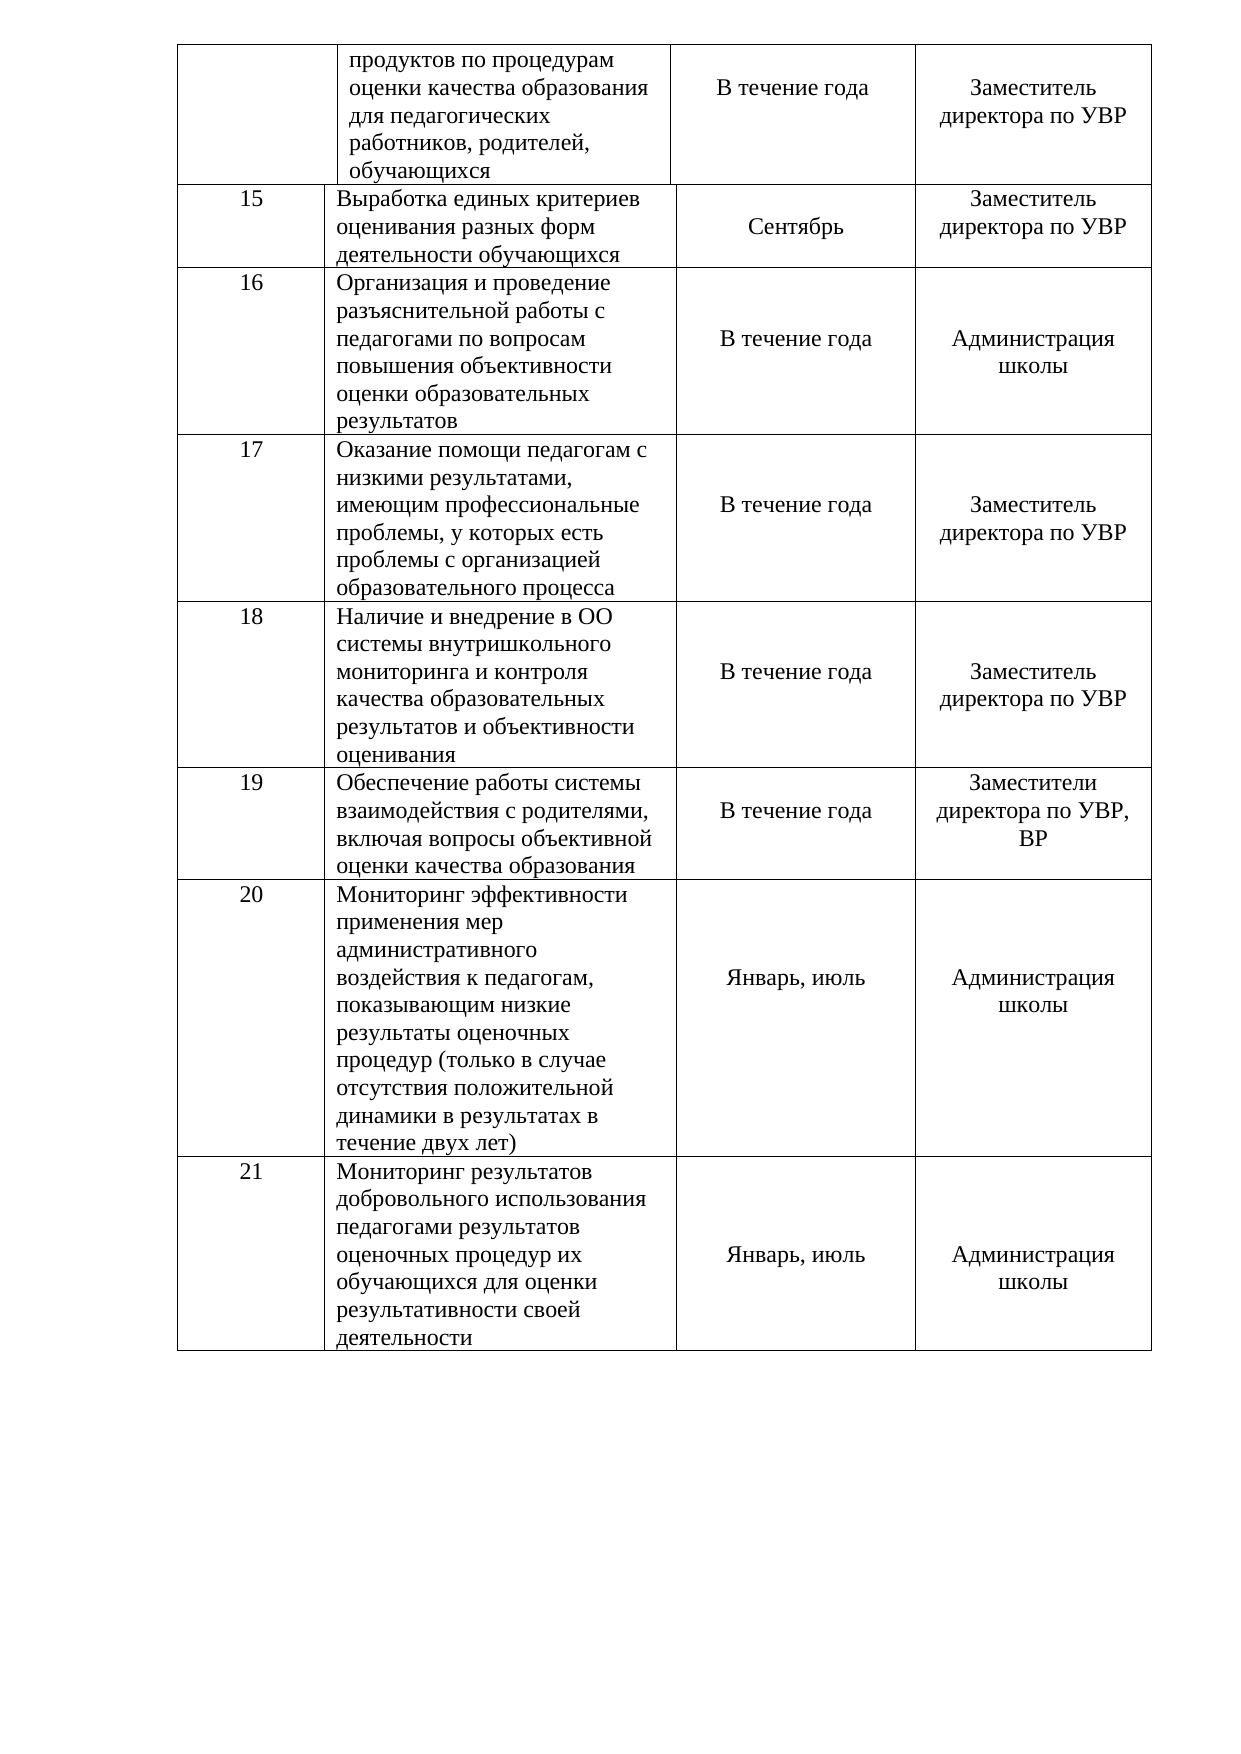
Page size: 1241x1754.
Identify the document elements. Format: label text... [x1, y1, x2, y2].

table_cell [338, 45, 670, 183]
table_cell Оказание помощи педагогам с низкими результатами, имеющим профессиональные проблемы, у которых есть проблемы с организацией образовательного процесса [325, 435, 676, 601]
table_cell Администрация школы [916, 880, 1151, 1156]
table_cell Организация и проведение разъяснительной работы с педагогами по вопросам повышения объективности оценки образовательных результатов [325, 268, 676, 434]
table_cell Выработка единых критериев оценивания разных форм деятельности обучающихся [325, 185, 676, 267]
table_cell 16 [178, 268, 324, 434]
table_cell В течение года [671, 45, 915, 183]
table_cell В течение года [677, 435, 915, 601]
table_cell Обеспечение работы системы взаимодействия с родителями, включая вопросы объективной оценки качества образования [325, 768, 676, 879]
table_cell 14 [178, 45, 337, 183]
table_cell Январь, июль [677, 880, 915, 1156]
table_cell Заместитель директора по УВР [916, 602, 1151, 767]
table_cell Наличие и внедрение в ОО системы внутришкольного мониторинга и контроля качества образовательных результатов и объективности оценивания [325, 602, 676, 767]
table_cell Сентябрь [677, 185, 915, 267]
table_cell В течение года [677, 602, 915, 767]
table_cell Январь, июль [677, 1157, 915, 1350]
table_cell Заместитель директора по УВР [916, 435, 1151, 601]
table_cell В течение года [677, 268, 915, 434]
table_cell Администрация школы [916, 1157, 1151, 1350]
table_cell Мониторинг результатов добровольного использования педагогами результатов оценочных процедур их обучающихся для оценки результативности своей деятельности [325, 1157, 676, 1350]
table_cell 19 [178, 768, 324, 879]
table_cell Мониторинг эффективности применения мер административного воздействия к педагогам, показывающим низкие результаты оценочных процедур (только в случае отсутствия положительной динамики в результатах в течение двух лет) [325, 880, 676, 1156]
table_cell 15 [178, 185, 324, 267]
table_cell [916, 45, 1151, 183]
table_cell 17 [178, 435, 324, 601]
table_cell Администрация школы [916, 268, 1151, 434]
table_cell Заместители директора по УВР, ВР [916, 768, 1151, 879]
table_cell 18 [178, 602, 324, 767]
table_cell В течение года [677, 768, 915, 879]
table_cell 21 [178, 1157, 324, 1350]
table_cell 20 [178, 880, 324, 1156]
table_cell Заместитель директора по УВР [916, 185, 1151, 267]
